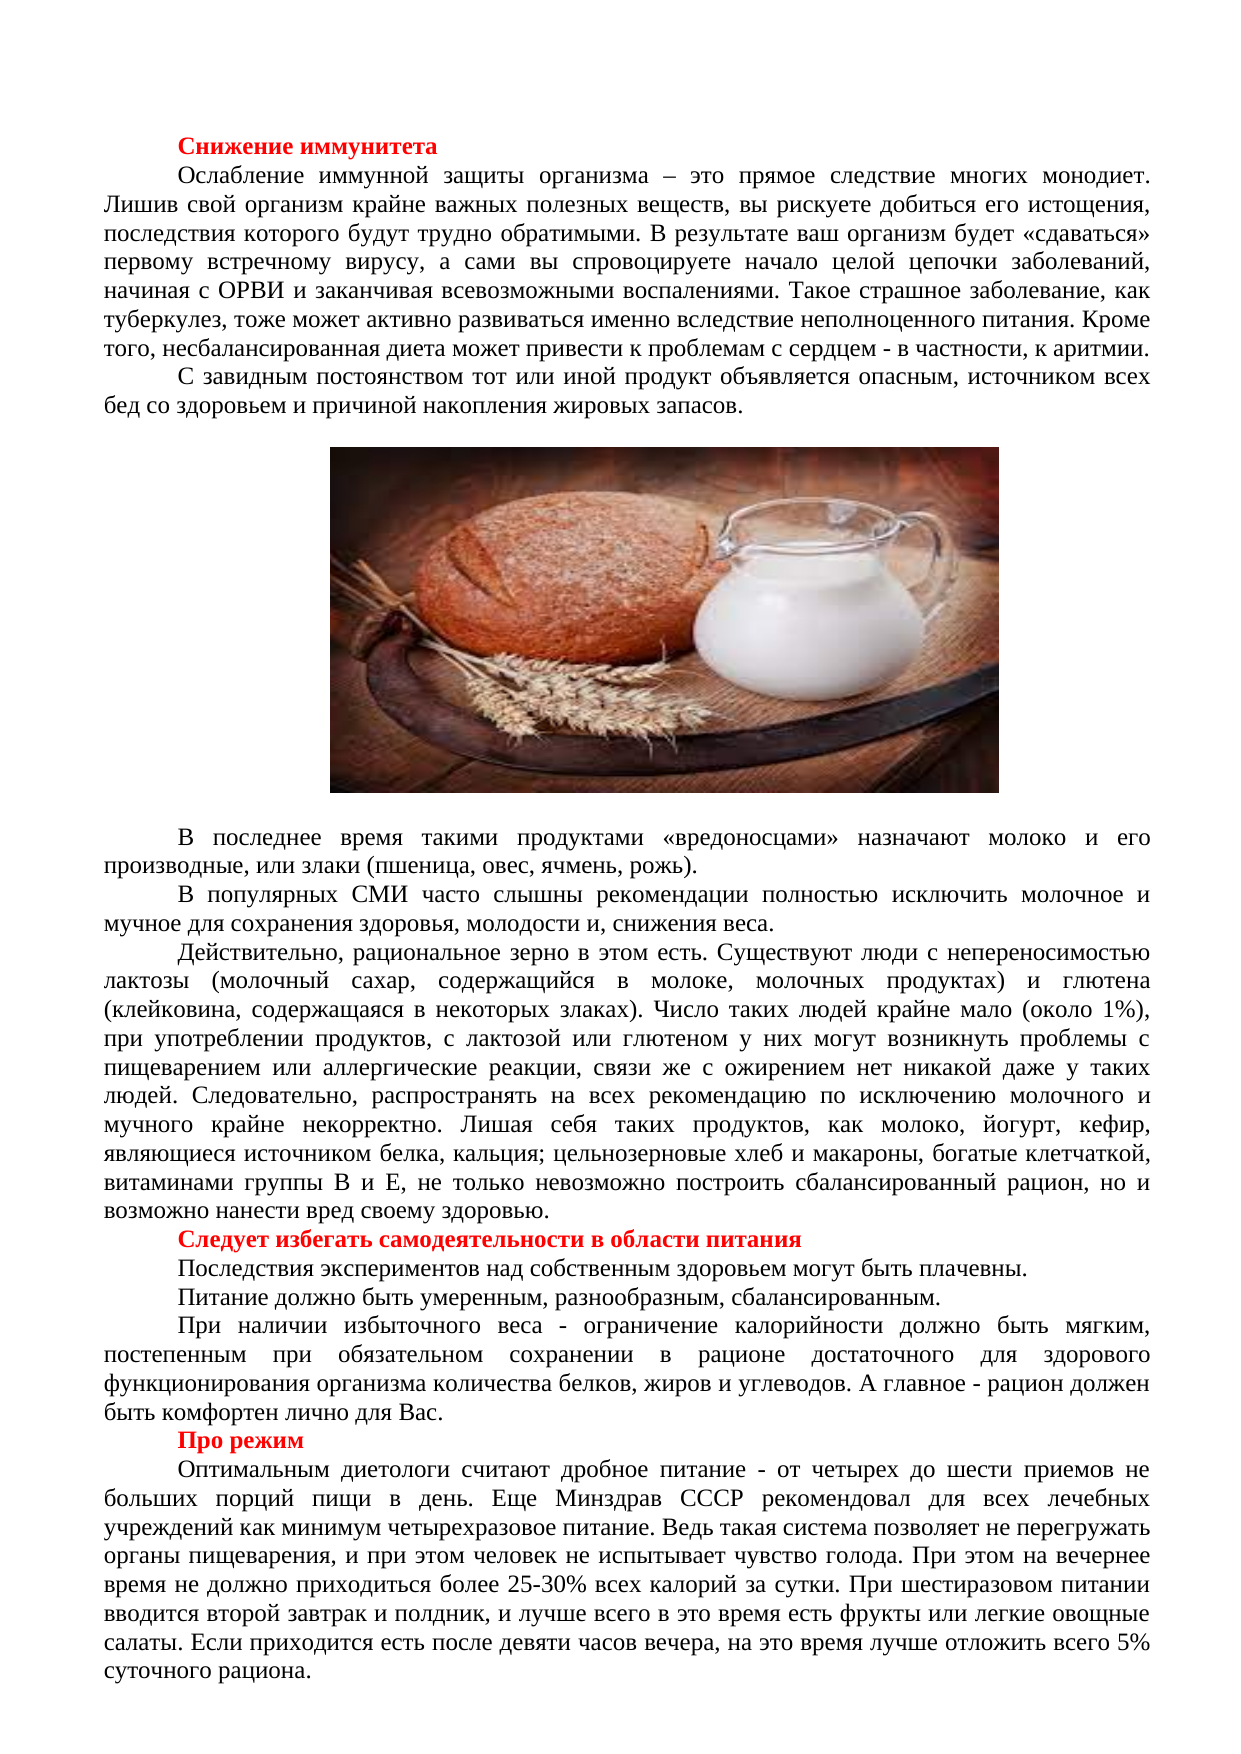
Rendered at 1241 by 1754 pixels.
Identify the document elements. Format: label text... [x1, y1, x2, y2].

text Про режим [103, 1425, 1152, 1454]
text Снижение иммунитета [103, 131, 1152, 160]
text При наличии избыточного веса - ограничение калорийности должно быть мягким, постепенным при обязательном сохранении в рационе достаточного для здорового функционирования организма количества белков, жиров и углеводов. А главное - рацион должен быть комфортен лично для Вас. [103, 1310, 1152, 1425]
text С завидным постоянством тот или иной продукт объявляется опасным, источником всех бед со здоровьем и причиной накопления жировых запасов. [103, 361, 1152, 419]
text Ослабление иммунной защиты организма – это прямое следствие многих монодиет. Лишив свой организм крайне важных полезных веществ, вы рискуете добиться его истощения, последствия которого будут трудно обратимыми. В результате ваш организм будет «сдаваться» первому встречному вирусу, а сами вы спровоцируете начало целой цепочки заболеваний, начиная с ОРВИ и заканчивая всевозможными воспалениями. Такое страшное заболевание, как туберкулез, тоже может активно развиваться именно вследствие неполноценного питания. Кроме того, несбалансированная диета может привести к проблемам с сердцем - в частности, к аритмии. [103, 160, 1152, 361]
text Питание должно быть умеренным, разнообразным, сбалансированным. [103, 1282, 1152, 1310]
text Действительно, рациональное зерно в этом есть. Существуют люди с непереносимостью лактозы (молочный сахар, содержащийся в молоке, молочных продуктах) и глютена (клейковина, содержащаяся в некоторых злаках). Число таких людей крайне мало (около 1%), при употреблении продуктов, с лактозой или глютеном у них могут возникнуть проблемы с пищеварением или аллергические реакции, связи же с ожирением нет никакой даже у таких людей. Следовательно, распространять на всех рекомендацию по исключению молочного и мучного крайне некорректно. Лишая себя таких продуктов, как молоко, йогурт, кефир, являющиеся источником белка, кальция; цельнозерновые хлеб и макароны, богатые клетчаткой, витаминами группы В и Е, не только невозможно построить сбалансированный рацион, но и возможно нанести вред своему здоровью. [103, 937, 1152, 1224]
text В последнее время такими продуктами «вредоносцами» назначают молоко и его производные, или злаки (пшеница, овес, ячмень, рожь). [103, 822, 1152, 879]
text В популярных СМИ часто слышны рекомендации полностью исключить молочное и мучное для сохранения здоровья, молодости и, снижения веса. [103, 879, 1152, 937]
text Последствия экспериментов над собственным здоровьем могут быть плачевны. [103, 1253, 1152, 1282]
text Оптимальным диетологи считают дробное питание - от четырех до шести приемов не больших порций пищи в день. Еще Минздрав СССР рекомендовал для всех лечебных учреждений как минимум четырехразовое питание. Ведь такая система позволяет не перегружать органы пищеварения, и при этом человек не испытывает чувство голода. При этом на вечернее время не должно приходиться более 25-30% всех калорий за сутки. При шестиразовом питании вводится второй завтрак и полдник, и лучше всего в это время есть фрукты или легкие овощные салаты. Если приходится есть после девяти часов вечера, на это время лучше отложить всего 5% суточного рациона. [103, 1454, 1152, 1684]
text Следует избегать самодеятельности в области питания [103, 1224, 1152, 1253]
picture [330, 447, 999, 793]
